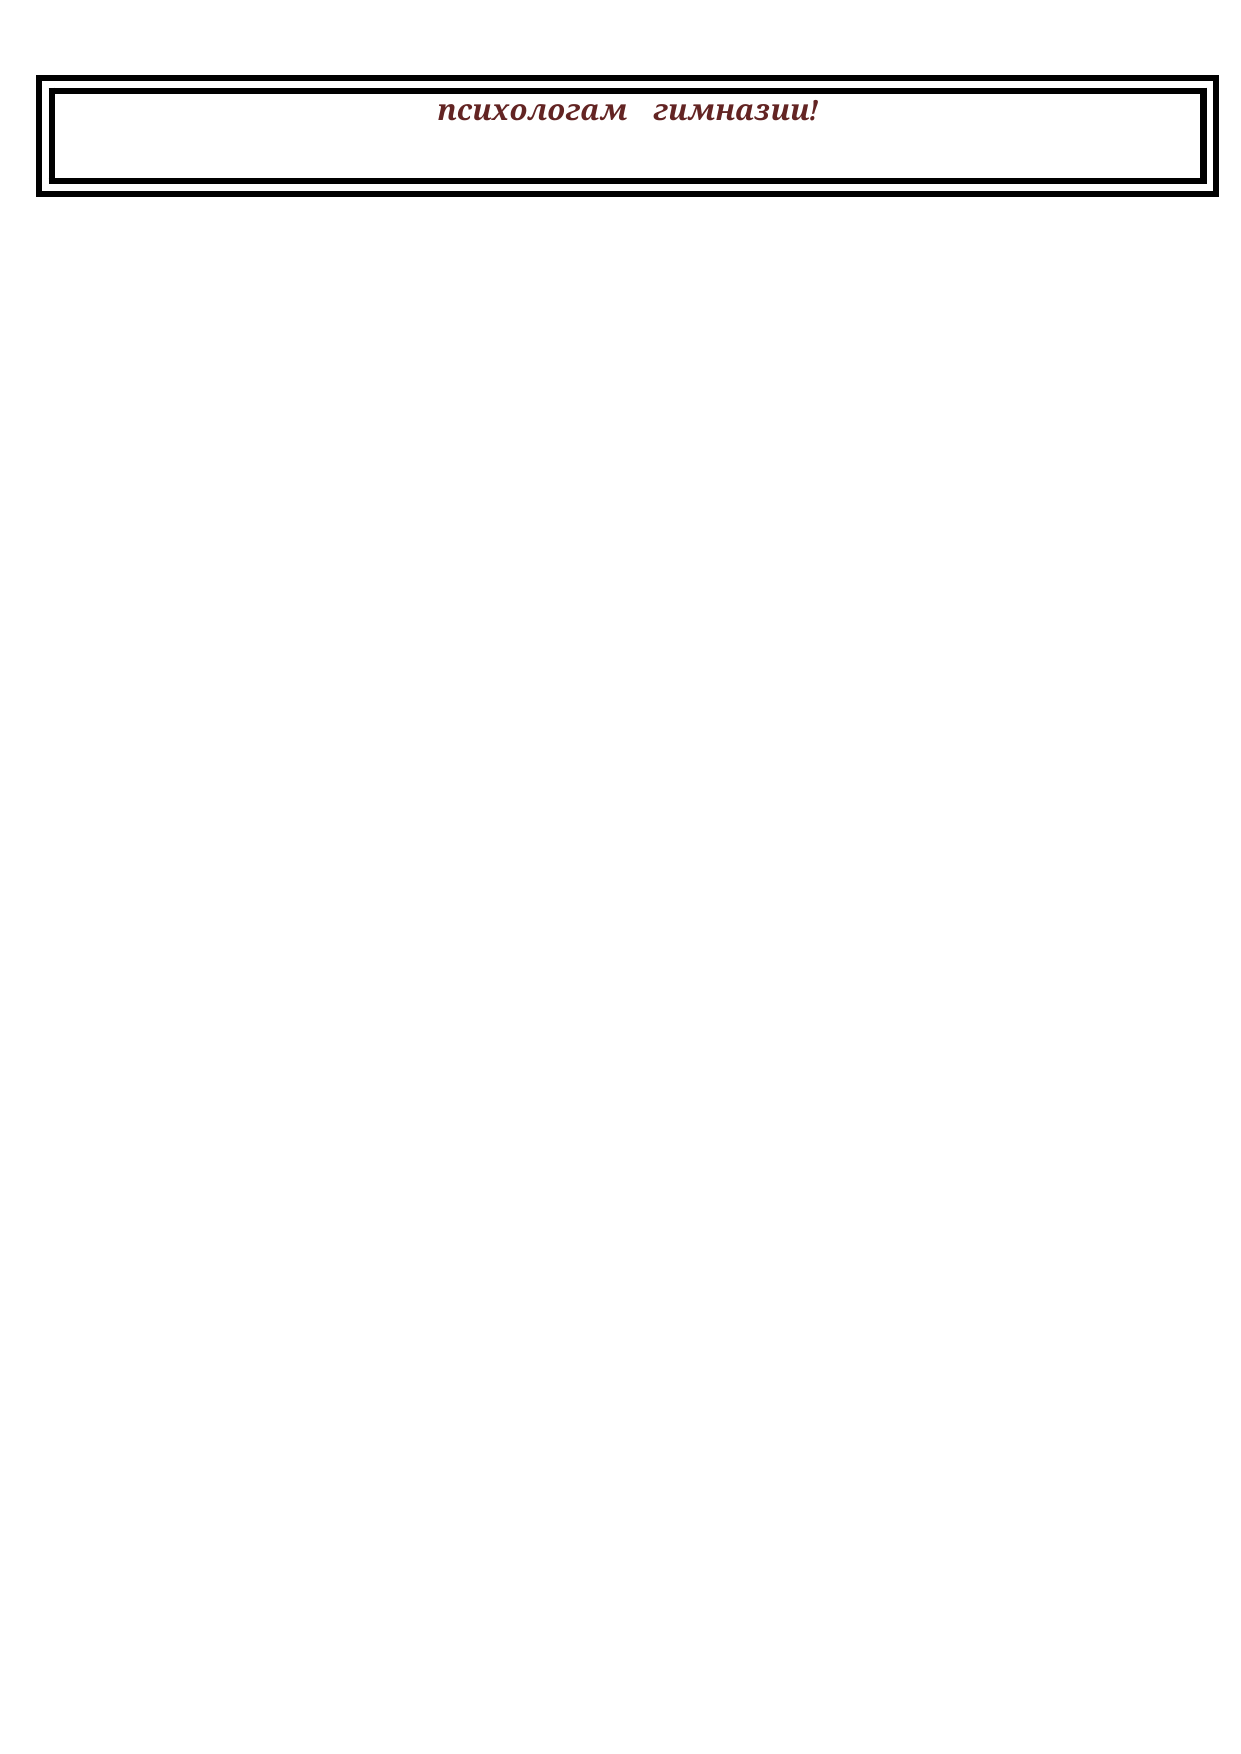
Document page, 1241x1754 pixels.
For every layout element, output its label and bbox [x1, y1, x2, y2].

table_header [45, 81, 1210, 178]
